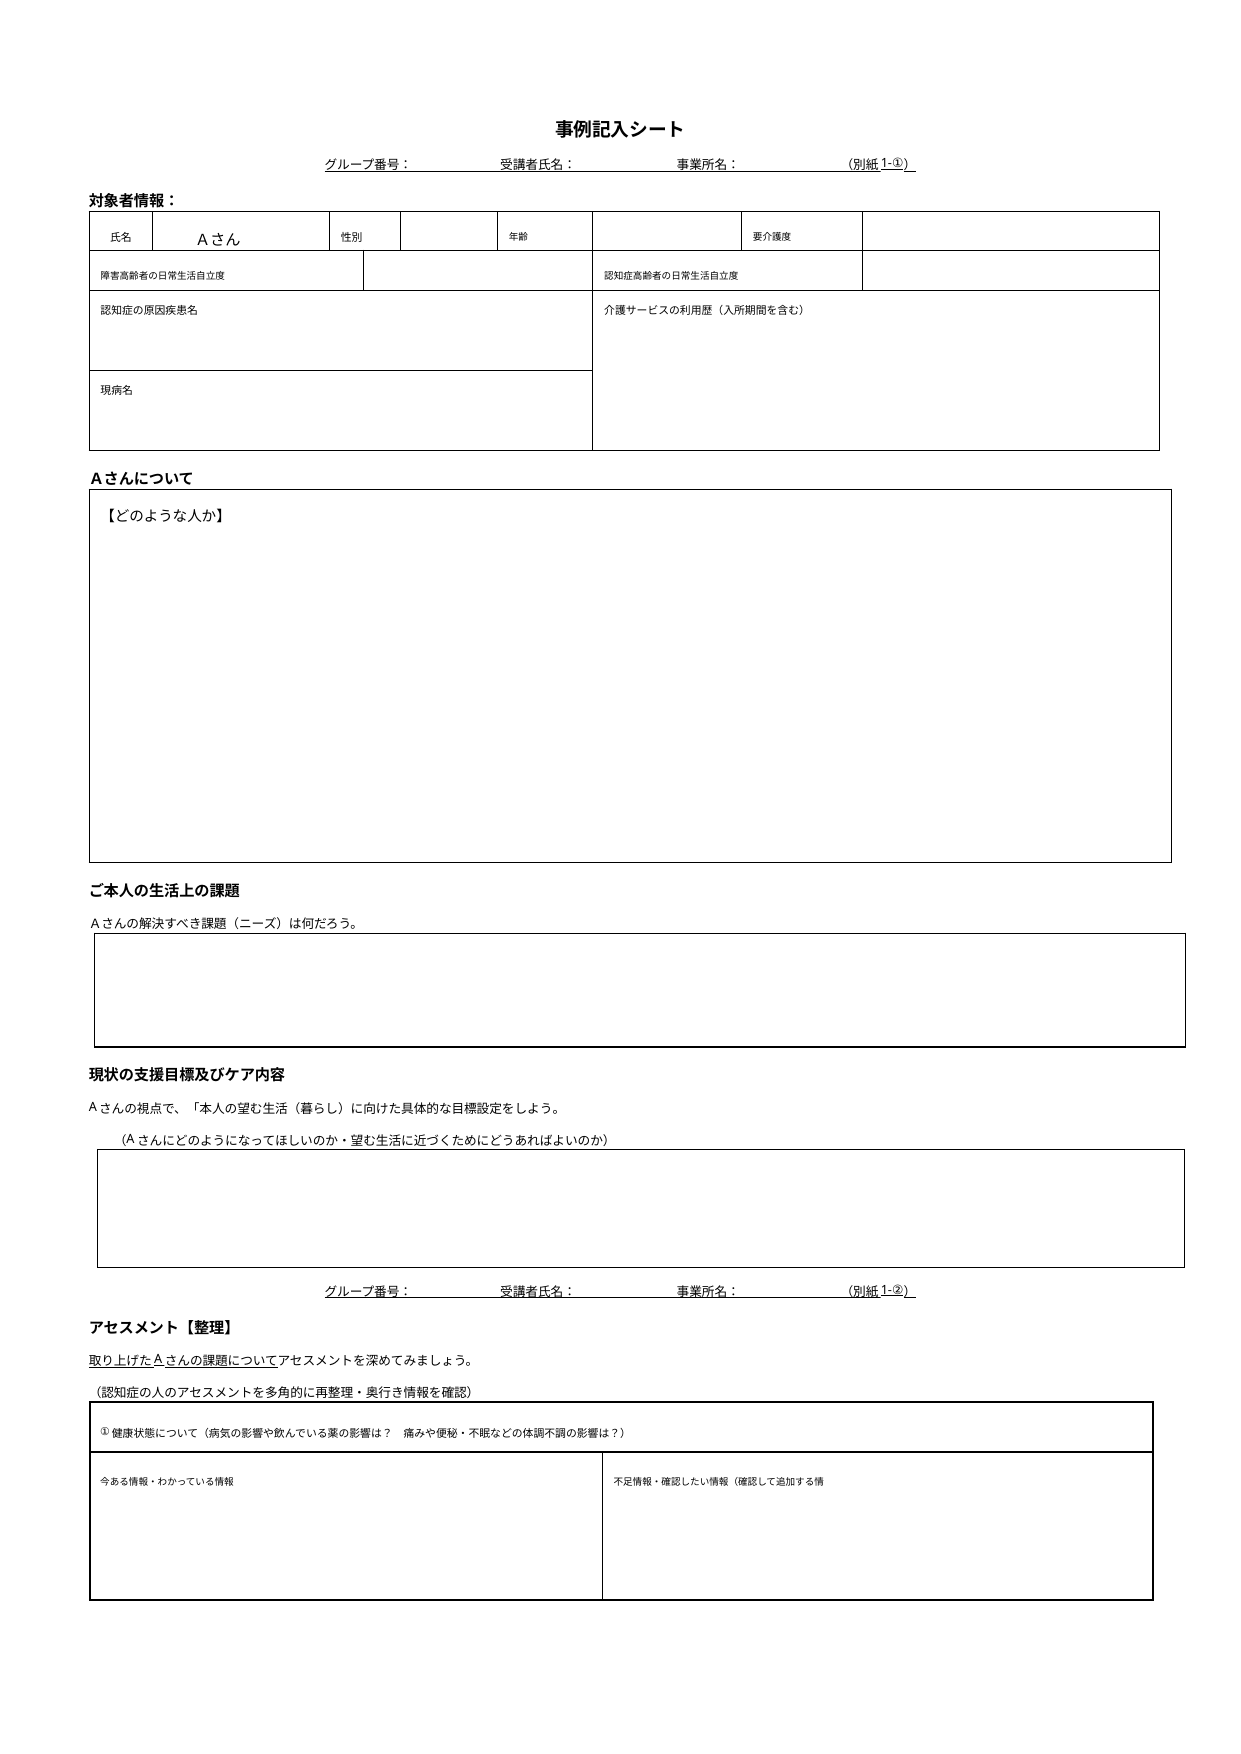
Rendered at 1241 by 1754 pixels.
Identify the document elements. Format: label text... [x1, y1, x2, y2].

table_header [95, 934, 1185, 1046]
table_cell 現病名 [90, 371, 592, 450]
text 対象者情報： [88, 173, 1152, 211]
text （認知症の人のアセスメントを多角的に再整理・奥行き情報を確認） [88, 1369, 1152, 1401]
text Aさんの視点で、「本人の望む生活（暮らし）に向けた具体的な目標設定をしよう。 [88, 1085, 1152, 1117]
table_cell [364, 251, 592, 289]
table_cell 障害高齢者の日常生活自立度 [90, 251, 363, 289]
table_header [98, 1150, 1184, 1267]
text ご本人の生活上の課題 [88, 863, 1152, 901]
table_cell 今ある情報・わかっている情報 [91, 1453, 602, 1599]
table_cell 不足情報・確認したい情報（確認して追加する情 [603, 1453, 1152, 1599]
table_cell [863, 251, 1159, 289]
table_cell 認知症高齢者の日常生活自立度 [593, 251, 862, 289]
table_header 年齢 [498, 212, 592, 249]
text アセスメント【整理】 [88, 1300, 1152, 1337]
text Ａさんについて [88, 451, 1152, 488]
table_header [401, 212, 497, 249]
text 現状の支援目標及びケア内容 [88, 1047, 1152, 1085]
table_cell 認知症の原因疾患名 [90, 291, 592, 370]
table_header [863, 212, 1159, 249]
text （Aさんにどのようになってほしいのか・望む生活に近づくためにどうあればよいのか） [88, 1117, 1152, 1149]
text グループ番号： 受講者氏名： 事業所名： （別紙1‐②） [88, 1268, 1152, 1300]
table_cell 介護サービスの利用歴（入所期間を含む） [593, 291, 1159, 450]
text 取り上げたAさんの課題についてアセスメントを深めてみましょう。 [88, 1337, 1152, 1369]
text グループ番号： 受講者氏名： 事業所名： （別紙1‐①） [88, 141, 1152, 173]
text 事例記入シート [88, 94, 1152, 141]
table_header ①健康状態について（病気の影響や飲んでいる薬の影響は？ 痛みや便秘・不眠などの体調不調の影響は？） [91, 1403, 1152, 1451]
table_header 要介護度 [742, 212, 862, 249]
table_header [593, 212, 741, 249]
table_header 性別 [330, 212, 400, 249]
table_header 氏名 [90, 212, 152, 249]
text Ａさんの解決すべき課題（ニーズ）は何だろう。 [88, 901, 1152, 932]
table_header Ａさん [153, 212, 329, 249]
table_header 【どのような人か】 [90, 490, 1171, 862]
